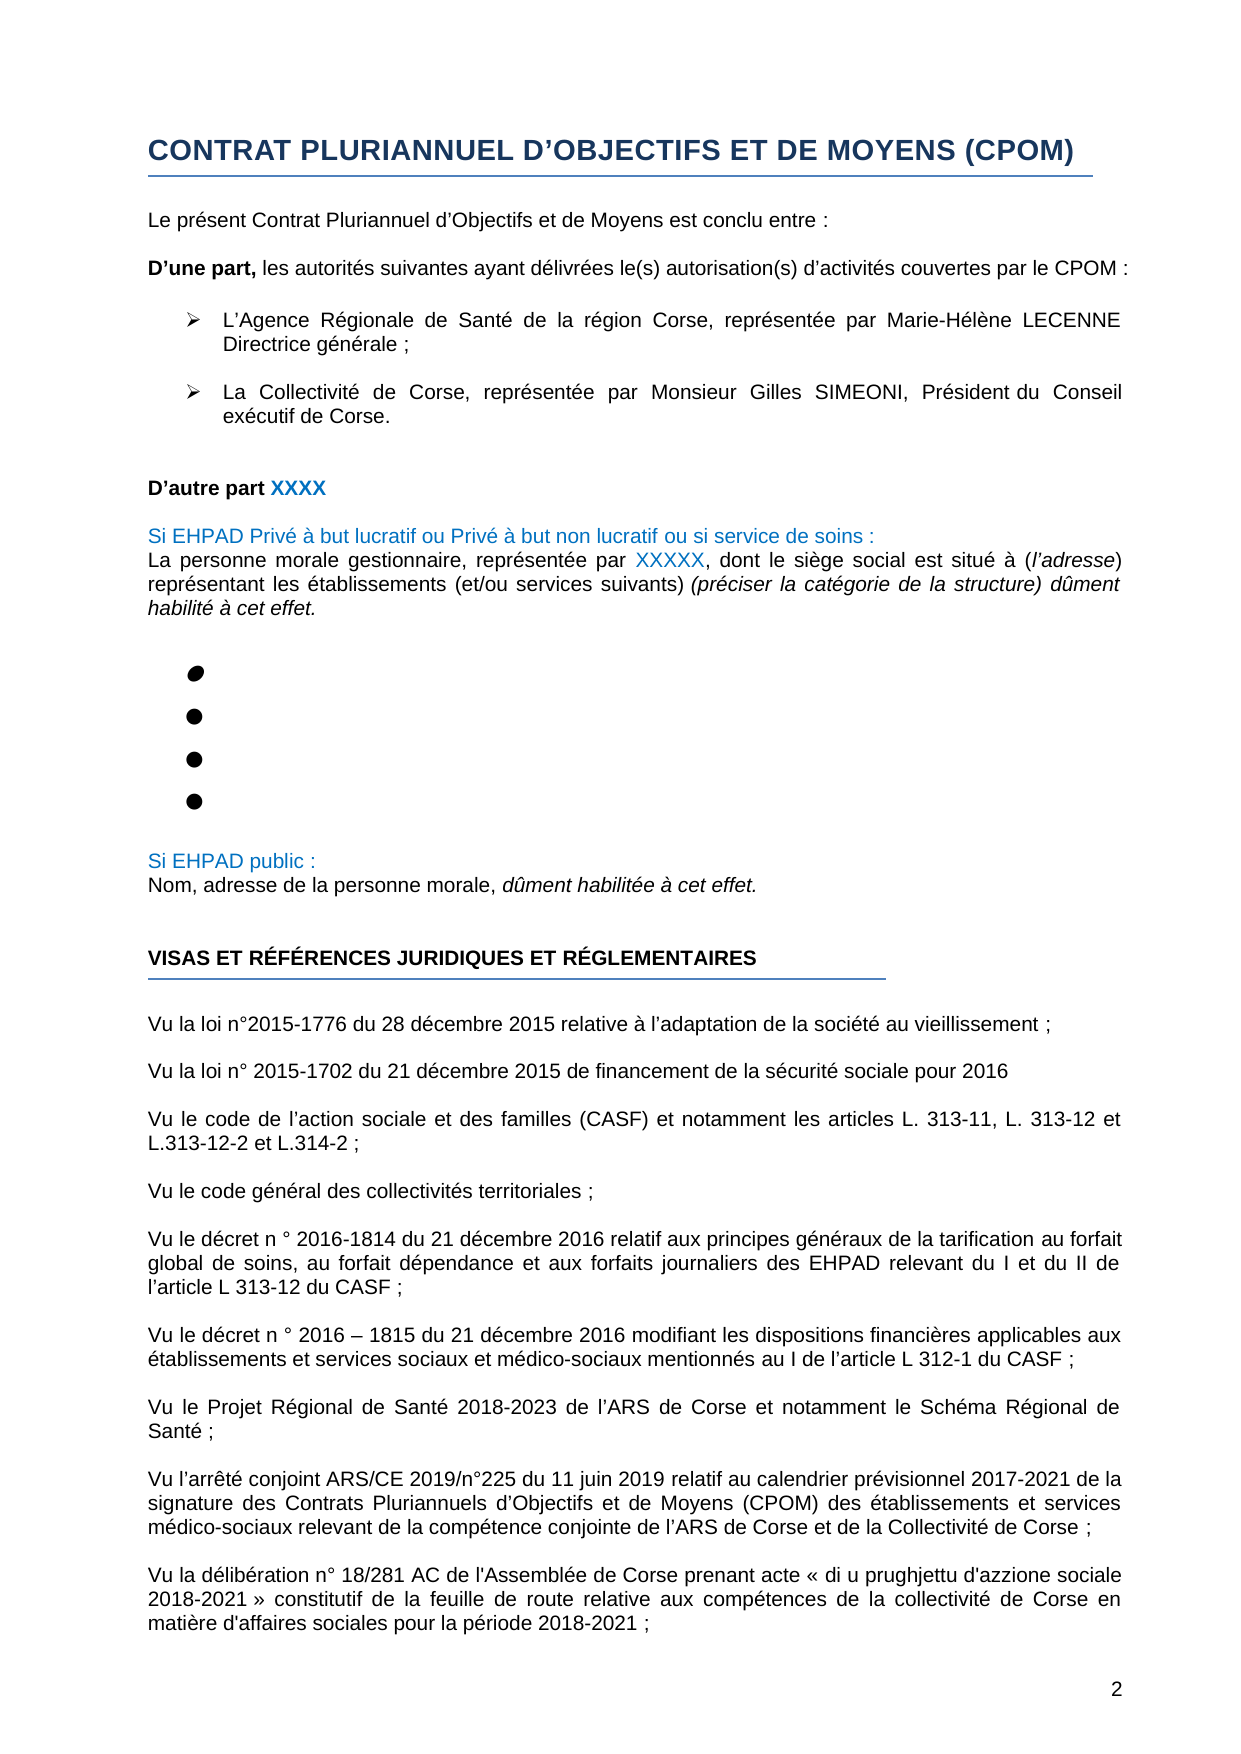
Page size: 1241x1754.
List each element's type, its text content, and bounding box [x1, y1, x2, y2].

text Vu l’arrêté conjoint ARS/CE 2019/n°225 du 11 juin 2019 relatif au calendrier prévisionnel 2017-2021 de la signature des Contrats Pluriannuels d’Objectifs et de Moyens (CPOM) des établissements et services médico-sociaux relevant de la compétence conjointe de l’ARS de Corse et de la Collectivité de Corse ; [148, 1467, 1122, 1538]
text Si EHPAD Privé à but lucratif ou Privé à but non lucratif ou si service de soins : [148, 524, 1122, 548]
text Si EHPAD public : [148, 849, 1122, 873]
text Vu la loi n° 2015-1702 du 21 décembre 2015 de financement de la sécurité sociale pour 2016 [148, 1059, 1122, 1083]
text VISAS ET JURIDIQUES ET [148, 946, 886, 978]
text Vu le code de l’action sociale et des familles (CASF) et notamment les articles L. 313-11, L. 313-12 et L.313-12-2 et L.314-2 ; [148, 1107, 1122, 1155]
text D’autre part XXXX [148, 476, 1157, 500]
text Vu le décret n ° 2016-1814 du 21 décembre 2016 relatif aux principes généraux de la tarification au forfait global de soins, au forfait dépendance et aux forfaits journaliers des EHPAD relevant du I et du II de l’article L 313-12 du CASF ; [148, 1227, 1122, 1299]
text La personne morale gestionnaire, représentée par XXXXX, dont le siège social est situé à (l’adresse) représentant les établissements (et/ou services suivants) (préciser la catégorie de la structure) dûment habilité à cet effet. [148, 548, 1122, 620]
text Vu la loi n°2015-1776 du 28 décembre 2015 relative à l’adaptation de la société au vieillissement ; [148, 1011, 1122, 1035]
title CONTRAT PLURIANNUEL D’OBJECTIFS ET DE MOYENS (CPOM) [148, 133, 1093, 175]
text Vu le Projet Régional de Santé 2018-2023 de l’ARS de Corse et notamment le Schéma Régional de Santé ; [148, 1395, 1122, 1443]
text Vu le code général des collectivités territoriales ; [148, 1179, 1122, 1203]
list La Collectivité de Corse, représentée par Monsieur Gilles SIMEONI, Président du Conseil exécutif de Corse. [185, 380, 1122, 428]
text Nom, adresse de la personne morale, dûment habilitée à cet effet. [148, 873, 1122, 897]
text Vu le décret n ° 2016 – 1815 du 21 décembre 2016 modifiant les dispositions financières applicables aux établissements et services sociaux et médico-sociaux mentionnés au I de l’article L 312-1 du CASF ; [148, 1323, 1122, 1371]
list L’Agence Régionale de Santé de la région Corse, représentée par Marie-Hélène LECENNE Directrice générale ; [185, 308, 1122, 356]
text Vu la délibération n° 18/281 AC de l'Assemblée de Corse prenant acte « di u prughjettu d'azzione sociale 2018-2021 » constitutif de la feuille de route relative aux compétences de la collectivité de Corse en matière d'affaires sociales pour la période 2018-2021 ; [148, 1562, 1122, 1634]
text Le présent Contrat Pluriannuel d’Objectifs et de Moyens est conclu entre : [148, 208, 1157, 232]
text D’une part, les autorités suivantes ayant délivrées le(s) autorisation(s) d’activités couvertes par le CPOM : [148, 256, 1137, 280]
